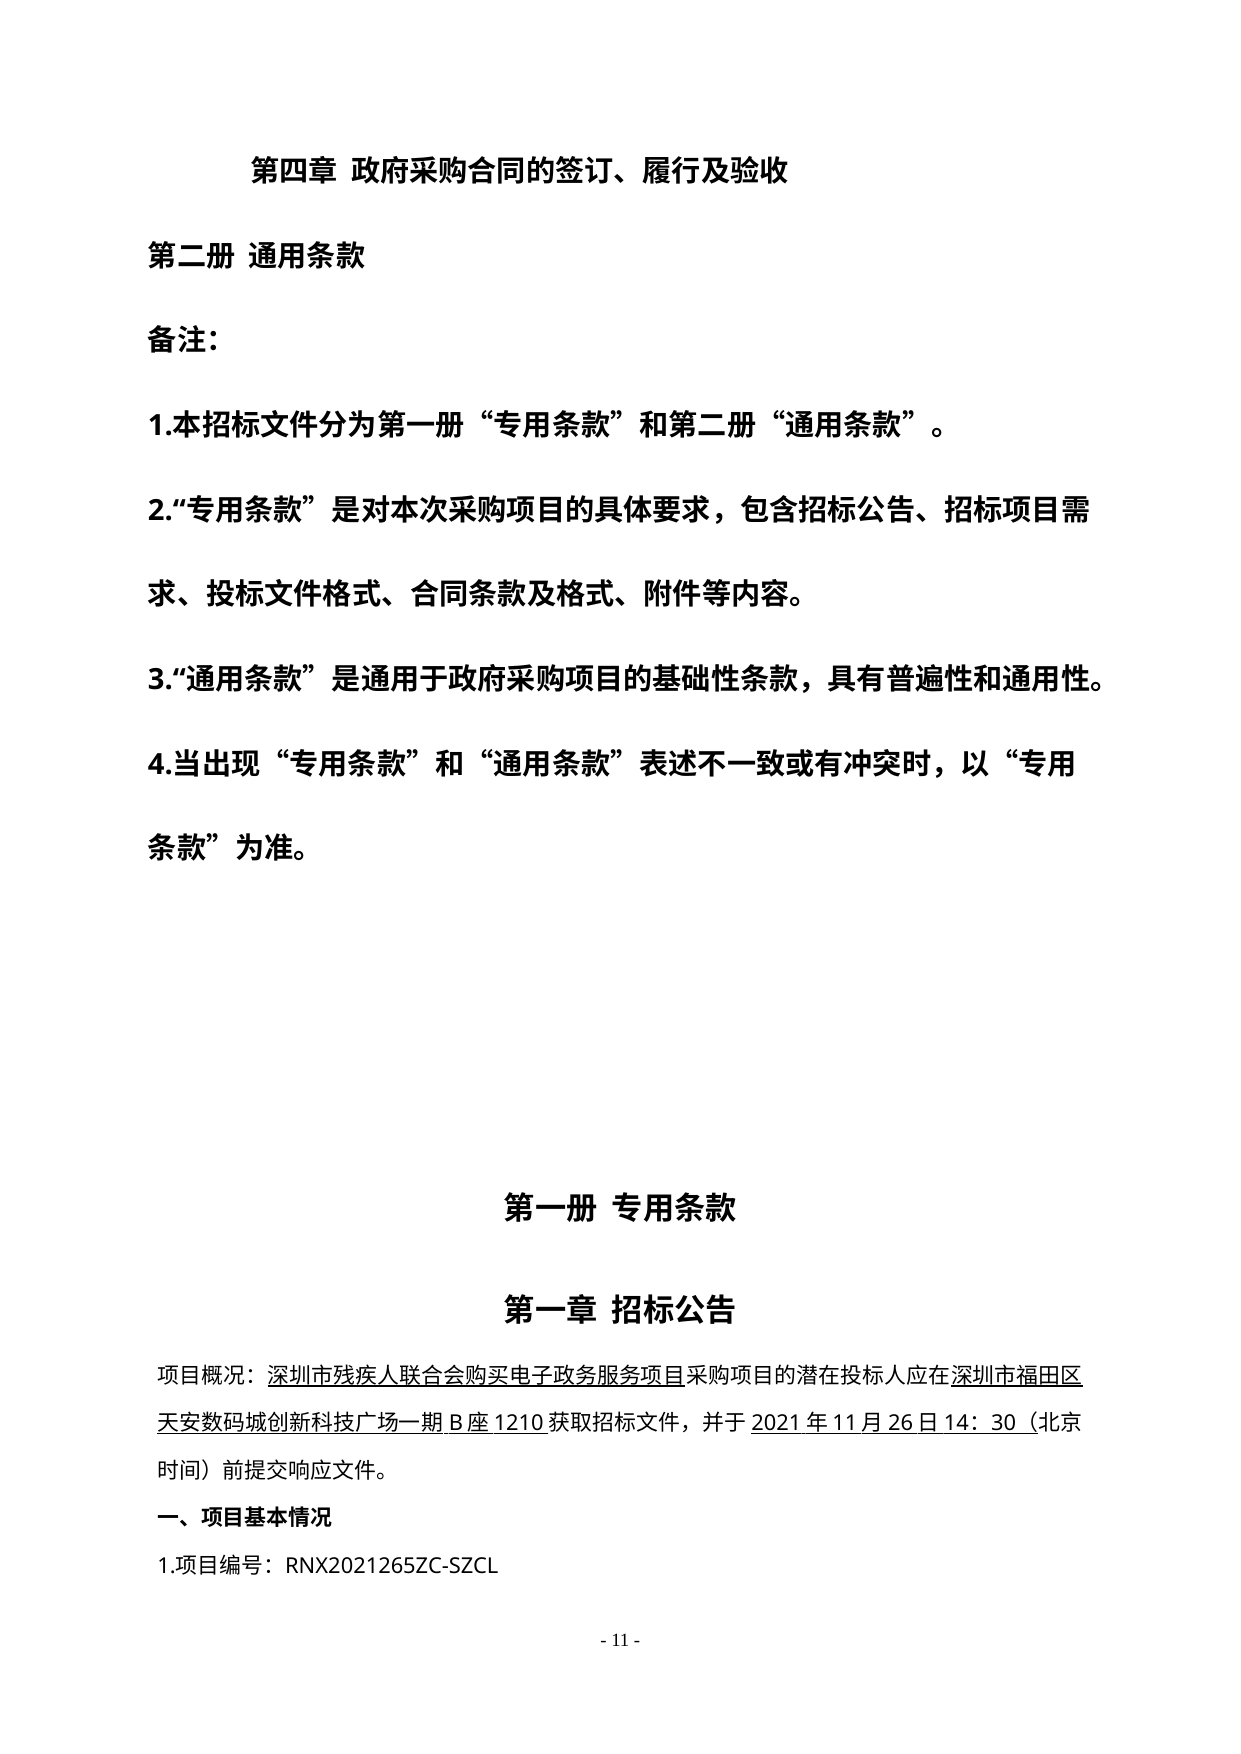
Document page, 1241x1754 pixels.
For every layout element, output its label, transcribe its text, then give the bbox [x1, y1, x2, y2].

text 3.“通用条款”是通用于政府采购项目的基础性条款，具有普遍性和通用性。 [148, 656, 1092, 698]
text 2.“专用条款”是对本次采购项目的具体要求，包含招标公告、招标项目需求、投标文件格式、合同条款及格式、附件等内容。 [148, 486, 1092, 613]
text 第四章 政府采购合同的签订、履行及验收 [162, 148, 1092, 190]
subtitle 第一章 招标公告 [148, 1286, 1092, 1331]
subtitle 第一册 专用条款 [148, 1183, 1092, 1228]
text 4.当出现“专用条款”和“通用条款”表述不一致或有冲突时，以“专用条款”为准。 [148, 740, 1092, 867]
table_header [157, 1358, 1083, 1606]
text 备注： [148, 317, 1092, 359]
text 第二册 通用条款 [148, 232, 1092, 274]
text 1.本招标文件分为第一册“专用条款”和第二册“通用条款”。 [148, 401, 1092, 444]
